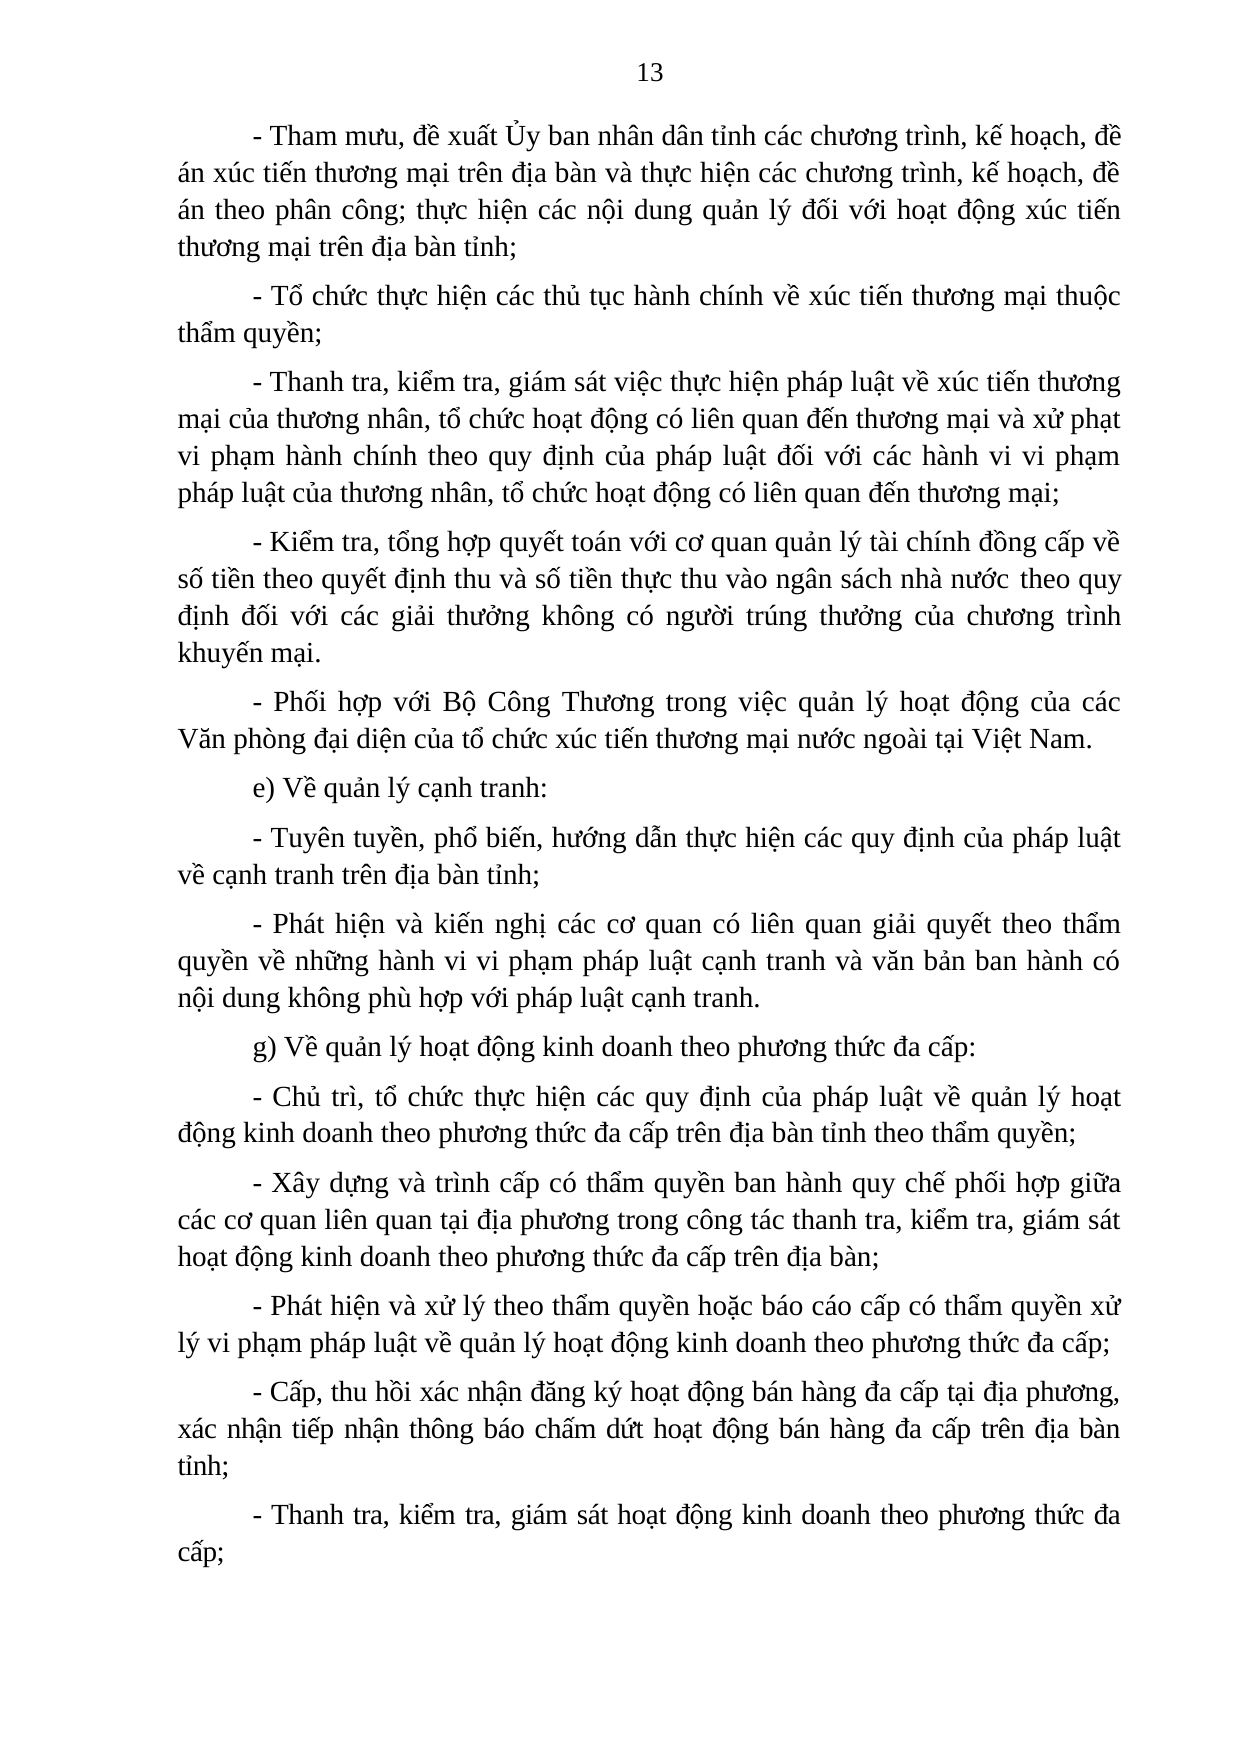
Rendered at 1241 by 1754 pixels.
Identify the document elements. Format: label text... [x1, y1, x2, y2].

text - Tham mưu, đề xuất Ủy ban nhân dân tỉnh các chương trình, kế hoạch, đề án xúc tiến thương mại trên địa bàn và thực hiện các chương trình, kế hoạch, đề án theo phân công; thực hiện các nội dung quản lý đối với hoạt động xúc tiến thương mại trên địa bàn tỉnh; [177, 118, 1122, 262]
text - Phát hiện và kiến nghị các cơ quan có liên quan giải quyết theo thẩm quyền về những hành vi vi phạm pháp luật cạnh tranh và văn bản ban hành có nội dung không phù hợp với pháp luật cạnh tranh. [177, 906, 1122, 1013]
text - Kiểm tra, tổng hợp quyết toán với cơ quan quản lý tài chính đồng cấp về số tiền theo quyết định thu và số tiền thực thu vào ngân sách nhà nước theo quy định đối với các giải thưởng không có người trúng thưởng của chương trình khuyến mại. [177, 524, 1122, 668]
text - Phối hợp với Bộ Công Thương trong việc quản lý hoạt động của các Văn phòng đại diện của tổ chức xúc tiến thương mại nước ngoài tại Việt Nam. [177, 684, 1122, 755]
text e) Về quản lý cạnh tranh: [177, 771, 1122, 804]
text - Xây dựng và trình cấp có thẩm quyền ban hành quy chế phối hợp giữa các cơ quan liên quan tại địa phương trong công tác thanh tra, kiểm tra, giám sát hoạt động kinh doanh theo phương thức đa cấp trên địa bàn; [177, 1165, 1122, 1272]
text - Chủ trì, tổ chức thực hiện các quy định của pháp luật về quản lý hoạt động kinh doanh theo phương thức đa cấp trên địa bàn tỉnh theo thẩm quyền; [177, 1079, 1122, 1149]
text - Thanh tra, kiểm tra, giám sát việc thực hiện pháp luật về xúc tiến thương mại của thương nhân, tổ chức hoạt động có liên quan đến thương mại và xử phạt vi phạm hành chính theo quy định của pháp luật đối với các hành vi vi phạm pháp luật của thương nhân, tổ chức hoạt động có liên quan đến thương mại; [177, 364, 1122, 508]
text - Phát hiện và xử lý theo thẩm quyền hoặc báo cáo cấp có thẩm quyền xử lý vi phạm pháp luật về quản lý hoạt động kinh doanh theo phương thức đa cấp; [177, 1288, 1122, 1358]
text - Tổ chức thực hiện các thủ tục hành chính về xúc tiến thương mại thuộc thẩm quyền; [177, 278, 1122, 348]
text - Cấp, thu hồi xác nhận đăng ký hoạt động bán hàng đa cấp tại địa phương, xác nhận tiếp nhận thông báo chấm dứt hoạt động bán hàng đa cấp trên địa bàn tỉnh; [177, 1374, 1122, 1482]
text - Tuyên tuyền, phổ biến, hướng dẫn thực hiện các quy định của pháp luật về cạnh tranh trên địa bàn tỉnh; [177, 820, 1122, 890]
text g) Về quản lý hoạt động kinh doanh theo phương thức đa cấp: [177, 1029, 1122, 1063]
text - Thanh tra, kiểm tra, giám sát hoạt động kinh doanh theo phương thức đa cấp; [177, 1497, 1122, 1568]
